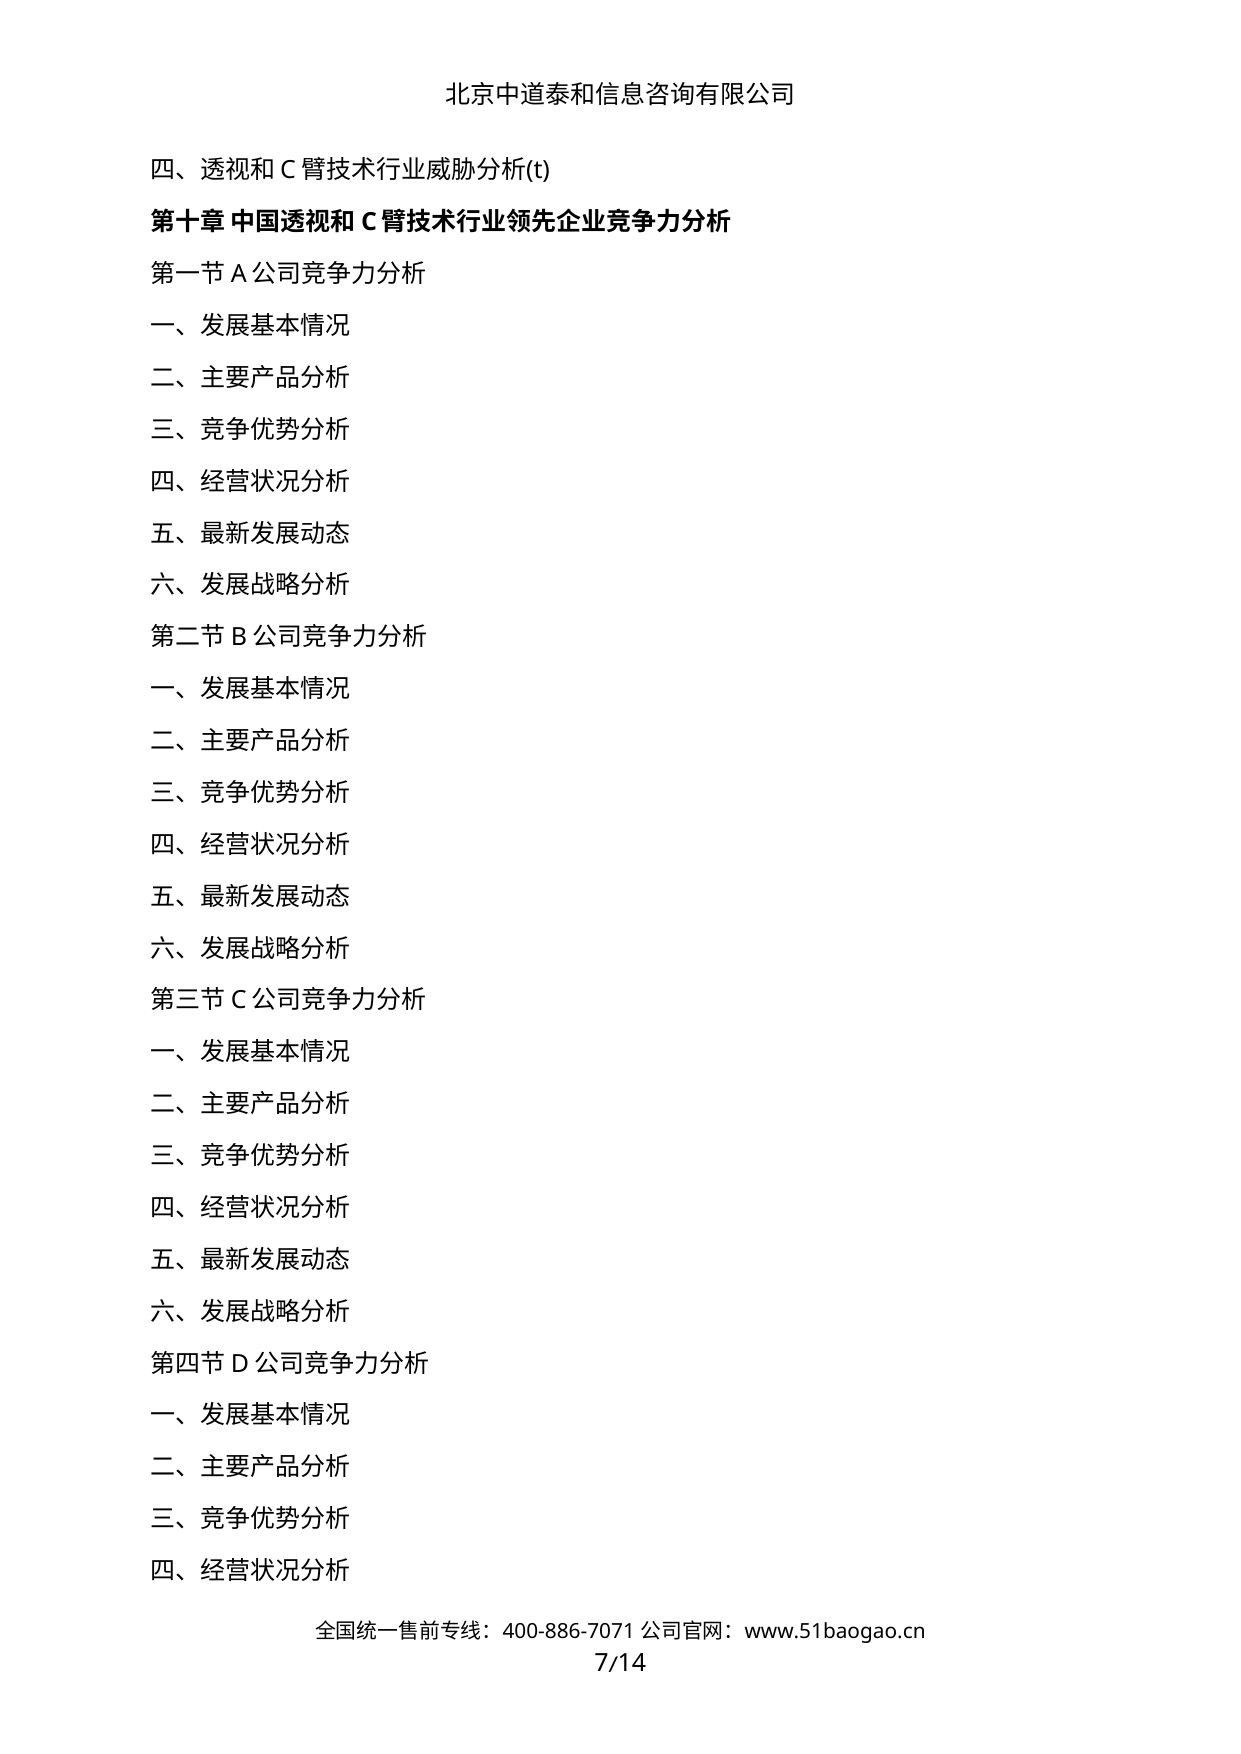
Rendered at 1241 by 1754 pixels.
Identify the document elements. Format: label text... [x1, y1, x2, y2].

text 二、主要产品分析 [150, 357, 1090, 394]
text 五、最新发展动态 [150, 876, 1090, 912]
text 二、主要产品分析 [150, 1084, 1090, 1120]
text 五、最新发展动态 [150, 513, 1090, 549]
text 一、发展基本情况 [150, 1395, 1090, 1431]
text 三、竞争优势分析 [150, 772, 1090, 809]
text 三、竞争优势分析 [150, 1136, 1090, 1172]
text 三、竞争优势分析 [150, 1499, 1090, 1535]
text 三、竞争优势分析 [150, 409, 1090, 446]
text 二、主要产品分析 [150, 721, 1090, 757]
text 一、发展基本情况 [150, 1032, 1090, 1068]
text 第四节 D公司竞争力分析 [150, 1343, 1090, 1379]
text 四、透视和C臂技术行业威胁分析(t) [150, 150, 1090, 186]
text 四、经营状况分析 [150, 824, 1090, 861]
text 六、发展战略分析 [150, 1291, 1090, 1327]
text 第三节 C公司竞争力分析 [150, 980, 1090, 1016]
text 四、经营状况分析 [150, 461, 1090, 497]
text 一、发展基本情况 [150, 669, 1090, 705]
text 六、发展战略分析 [150, 928, 1090, 964]
text 四、经营状况分析 [150, 1187, 1090, 1224]
text 一、发展基本情况 [150, 306, 1090, 342]
text 五、最新发展动态 [150, 1239, 1090, 1276]
text 第二节 B公司竞争力分析 [150, 617, 1090, 653]
text 第十章 中国透视和C臂技术行业领先企业竞争力分析 [150, 202, 1090, 238]
text 二、主要产品分析 [150, 1447, 1090, 1483]
text 第一节 A公司竞争力分析 [150, 254, 1090, 290]
text 六、发展战略分析 [150, 565, 1090, 601]
text 四、经营状况分析 [150, 1551, 1090, 1587]
